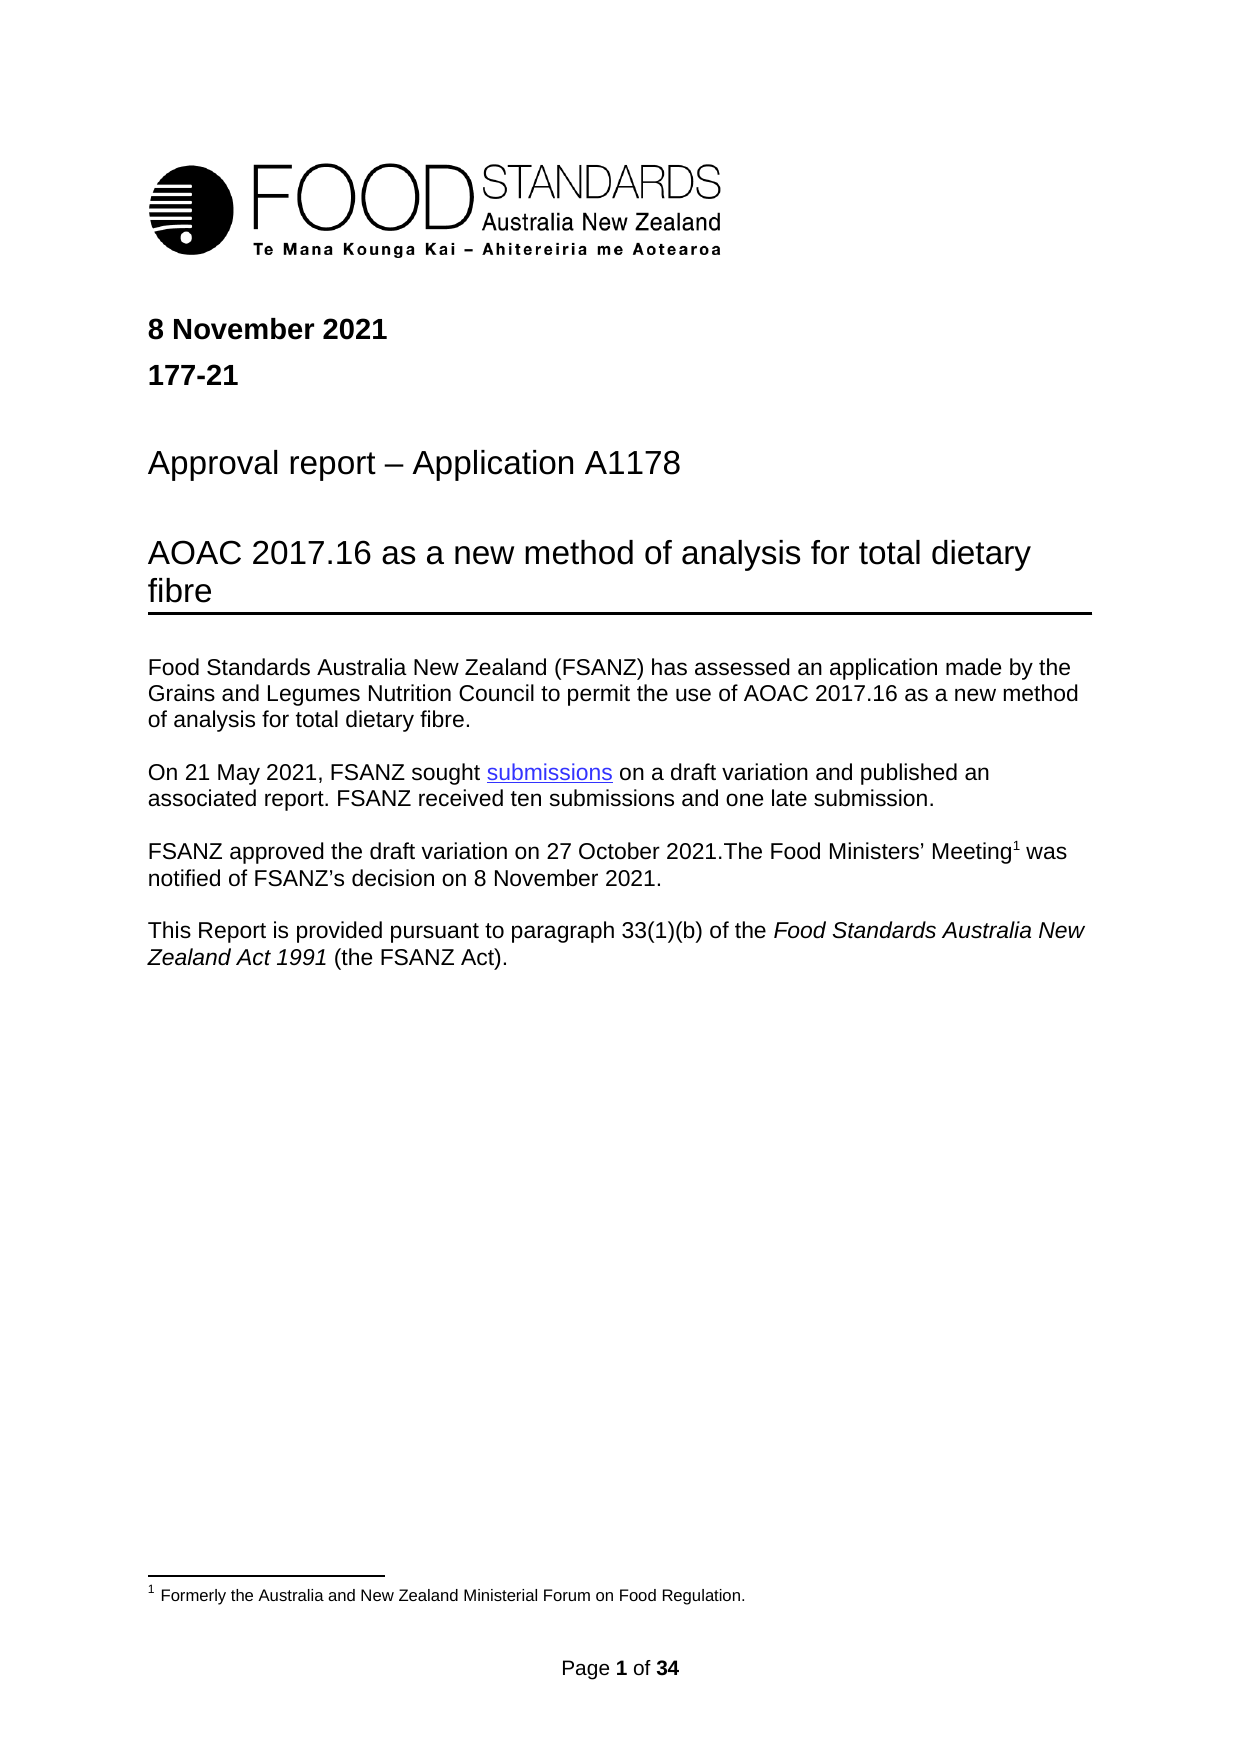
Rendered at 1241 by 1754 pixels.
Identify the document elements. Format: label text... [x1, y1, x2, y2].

text AOAC 2017.16 as a new method of analysis for total dietary fibre [148, 533, 1092, 612]
text FSANZ approved the draft variation on 27 October 2021.The Food Ministers’ Meeting was notified of FSANZ’s decision on 8 November 2021. [148, 838, 1092, 891]
text Food Standards Australia New Zealand (FSANZ) has assessed an application made by the Grains and Legumes Nutrition Council to permit the use of AOAC 2017.16 as a new method of analysis for total dietary fibre. [148, 654, 1092, 733]
text This Report is provided pursuant to paragraph 33(1)(b) of the Food Standards Australia New Zealand Act 1991 (the FSANZ Act). [148, 917, 1092, 970]
text On 21 May 2021, FSANZ sought submissions on a draft variation and published an associated report. FSANZ received ten submissions and one late submission. [148, 759, 1092, 812]
picture [147, 160, 722, 261]
text 8 November 2021 [148, 312, 1092, 346]
title Approval report – Application A1178 [148, 443, 1092, 481]
text 177-21 [148, 358, 1092, 392]
